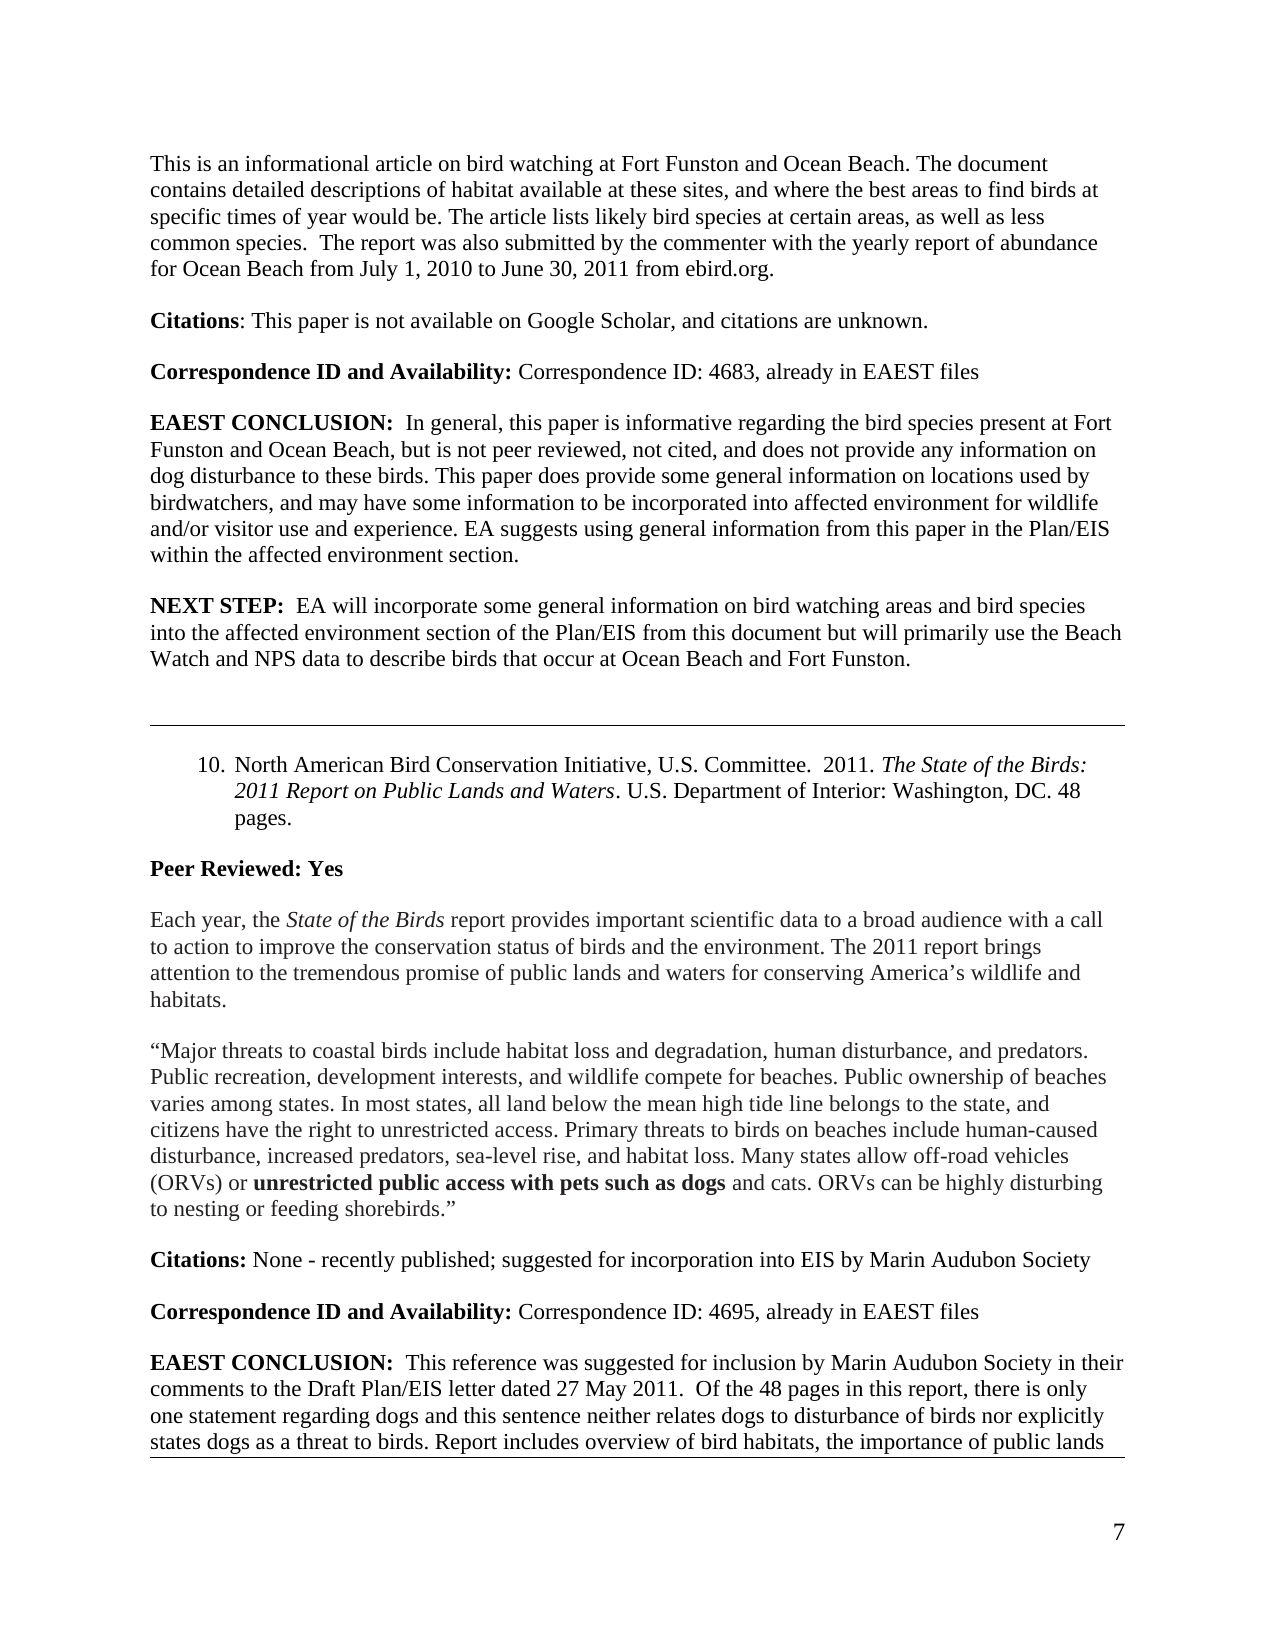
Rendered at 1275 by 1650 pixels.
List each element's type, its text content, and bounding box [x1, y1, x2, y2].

text Correspondence ID and Availability: Correspondence ID: 4683, already in EAEST files [150, 358, 1125, 384]
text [150, 1349, 1125, 1457]
text “Major threats to coastal birds include habitat loss and degradation, human disturbance, and predators. Public recreation, development interests, and wildlife compete for beaches. Public ownership of beaches varies among states. In most states, all land below the mean high tide line belongs to the state, and citizens have the right to unrestricted access. Primary threats to birds on beaches include human-caused disturbance, increased predators, sea-level rise, and habitat loss. Many states allow off-road vehicles (ORVs) or unrestricted public access with pets such as dogs and cats. ORVs can be highly disturbing to nesting or feeding shorebirds.” [150, 1037, 1125, 1221]
text This is an informational article on bird watching at Fort Funston and Ocean Beach. The document contains detailed descriptions of habitat available at these sites, and where the best areas to find birds at specific times of year would be. The article lists likely bird species at certain areas, as well as less common species. The report was also submitted by the commenter with the yearly report of abundance for Ocean Beach from July 1, 2010 to June 30, 2011 from ebird.org. [150, 150, 1125, 282]
text NEXT STEP: EA will incorporate some general information on bird watching areas and bird species into the affected environment section of the Plan/EIS from this document but will primarily use the Beach Watch and NPS data to describe birds that occur at Ocean Beach and Fort Funston. [150, 593, 1125, 672]
list North American Bird Conservation Initiative, U.S. Committee. 2011. The State of the Birds: 2011 Report on Public Lands and Waters. U.S. Department of Interior: Washington, DC. 48 pages. [197, 751, 1125, 830]
text Citations: None - recently published; suggested for incorporation into EIS by Marin Audubon Society [150, 1246, 1125, 1273]
text Peer Reviewed: Yes [150, 855, 1125, 882]
text Each year, the State of the Birds report provides important scientific data to a broad audience with a call to action to improve the conservation status of birds and the environment. The 2011 report brings attention to the tremendous promise of public lands and waters for conserving America’s wildlife and habitats. [150, 907, 1125, 1012]
text Citations: This paper is not available on Google Scholar, and citations are unknown. [150, 307, 1125, 333]
text EAEST CONCLUSION: In general, this paper is informative regarding the bird species present at Fort Funston and Ocean Beach, but is not peer reviewed, not cited, and does not provide any information on dog disturbance to these birds. This paper does provide some general information on locations used by birdwatchers, and may have some information to be incorporated into affected environment for wildlife and/or visitor use and experience. EA suggests using general information from this paper in the Plan/EIS within the affected environment section. [150, 409, 1125, 568]
text Correspondence ID and Availability: Correspondence ID: 4695, already in EAEST files [150, 1298, 1125, 1324]
